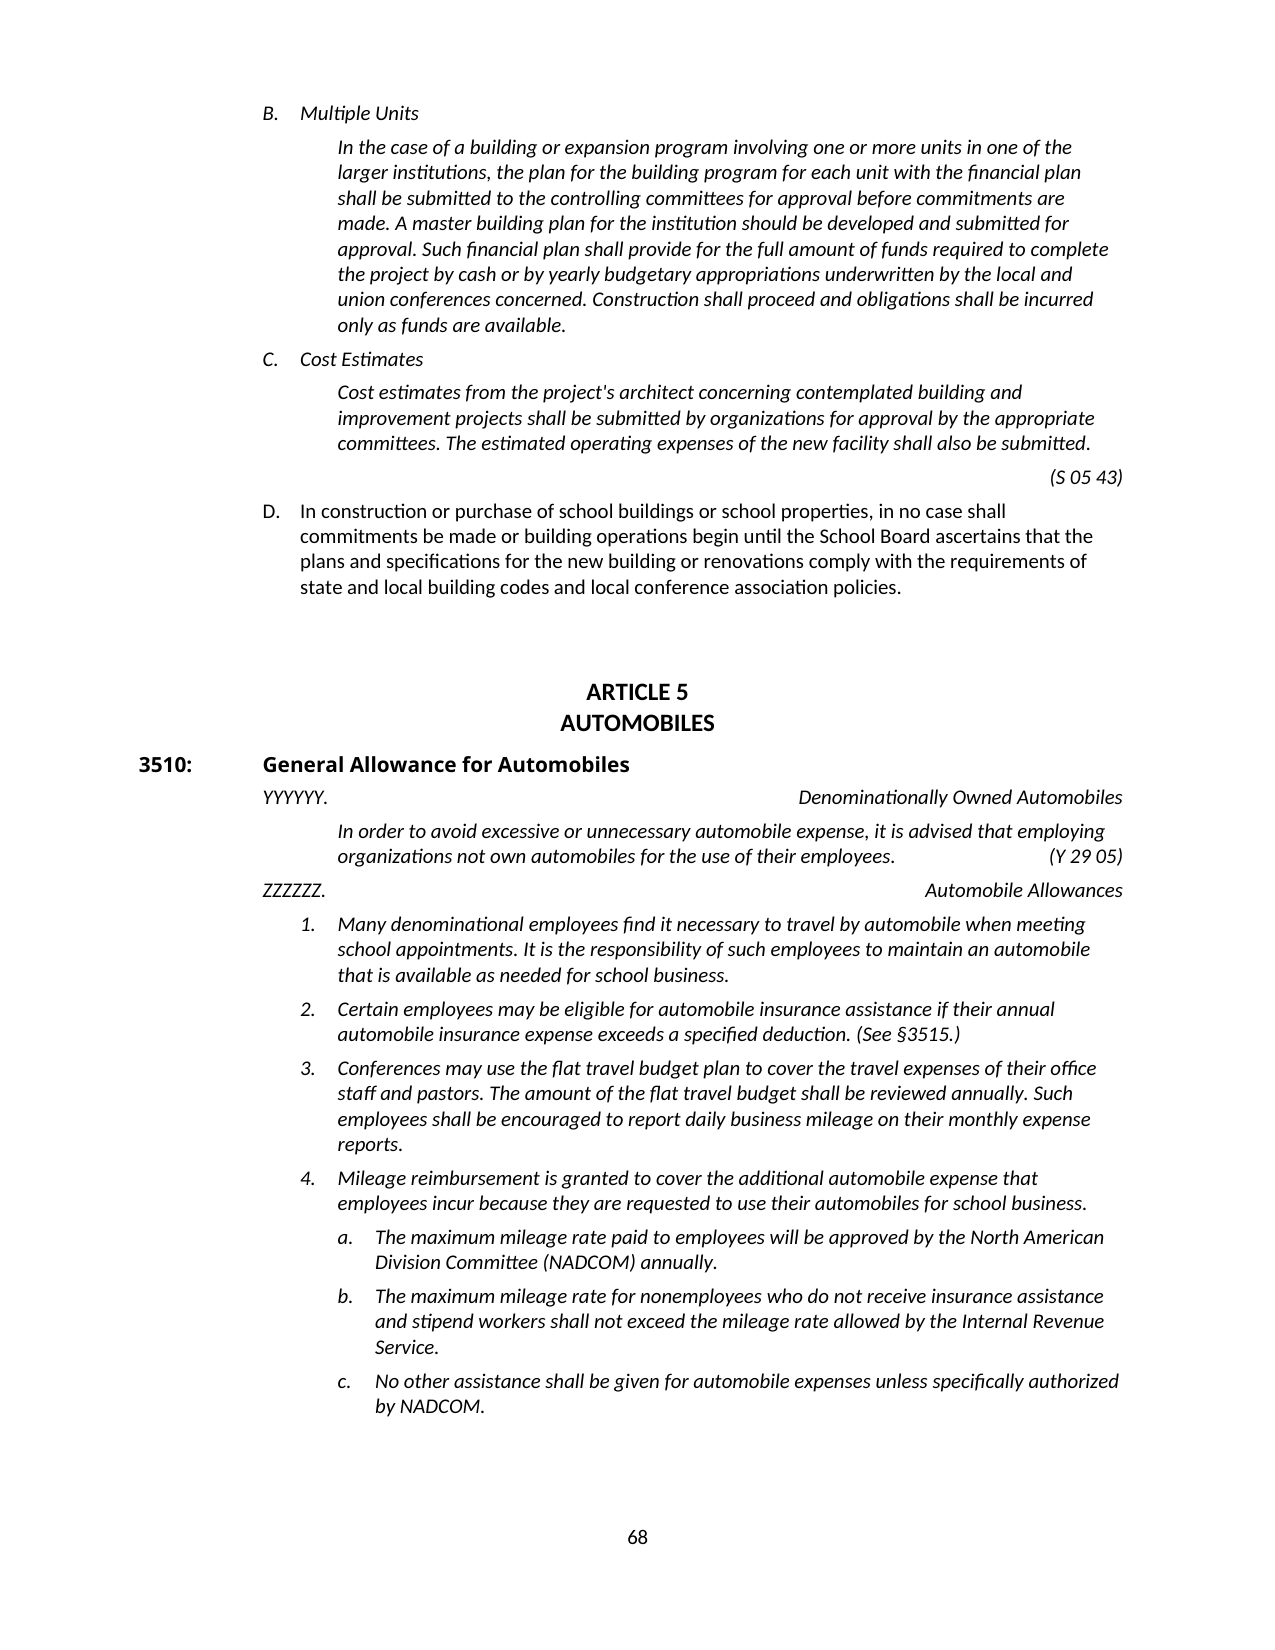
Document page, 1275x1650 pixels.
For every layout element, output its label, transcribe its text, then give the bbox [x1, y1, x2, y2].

list Many denominational employees find it necessary to travel by automobile when meeting school appointments. It is the responsibility of such employees to maintain an automobile that is available as needed for school business. [300, 911, 1131, 987]
list The maximum mileage rate for nonemployees who do not receive insurance assistance and stipend workers shall not exceed the mileage rate allowed by the Internal Revenue Service. [337, 1283, 1131, 1359]
list Automobile Allowances [262, 877, 1131, 903]
list Mileage reimbursement is granted to cover the additional automobile expense that employees incur because they are requested to use their automobiles for school business. [300, 1165, 1131, 1216]
list Conferences may use the flat travel budget plan to cover the travel expenses of their office staff and pastors. The amount of the flat travel budget shall be reviewed annually. Such employees shall be encouraged to report daily business mileage on their monthly expense reports. [300, 1055, 1131, 1157]
list The maximum mileage rate paid to employees will be approved by the North American Division Committee (NADCOM) annually. [337, 1224, 1131, 1275]
text (S 05 43) [337, 464, 1125, 489]
list Certain employees may be eligible for automobile insurance assistance if their annual automobile insurance expense exceeds a specified deduction. (See §3515.) [300, 996, 1131, 1047]
list Denominationally Owned Automobiles [262, 784, 1131, 810]
list Cost Estimates [262, 346, 1125, 371]
text ARTICLE 5 AUTOMOBILES [150, 676, 1125, 737]
list In construction or purchase of school buildings or school properties, in no case shall commitments be made or building operations begin until the School Board ascertains that the plans and specifications for the new building or renovations comply with the requirements of state and local building codes and local conference association policies. [262, 498, 1125, 625]
list No other assistance shall be given for automobile expenses unless specifically authorized by NADCOM. [337, 1368, 1125, 1444]
title 3510: General Allowance for Automobiles [139, 750, 1131, 778]
text In the case of a building or expansion program involving one or more units in one of the larger institutions, the plan for the building program for each unit with the financial plan shall be submitted to the controlling committees for approval before commitments are made. A master building plan for the institution should be developed and submitted for approval. Such financial plan shall provide for the full amount of funds required to complete the project by cash or by yearly budgetary appropriations underwritten by the local and union conferences concerned. Construction shall proceed and obligations shall be incurred only as funds are available. [337, 134, 1125, 337]
text In order to avoid excessive or unnecessary automobile expense, it is advised that employing organizations not own automobiles for the use of their employees. (Y 29 05) [337, 818, 1131, 869]
list Multiple Units [262, 100, 1125, 126]
text Cost estimates from the project's architect concerning contemplated building and improvement projects shall be submitted by organizations for approval by the appropriate committees. The estimated operating expenses of the new facility shall also be submitted. [337, 379, 1125, 456]
